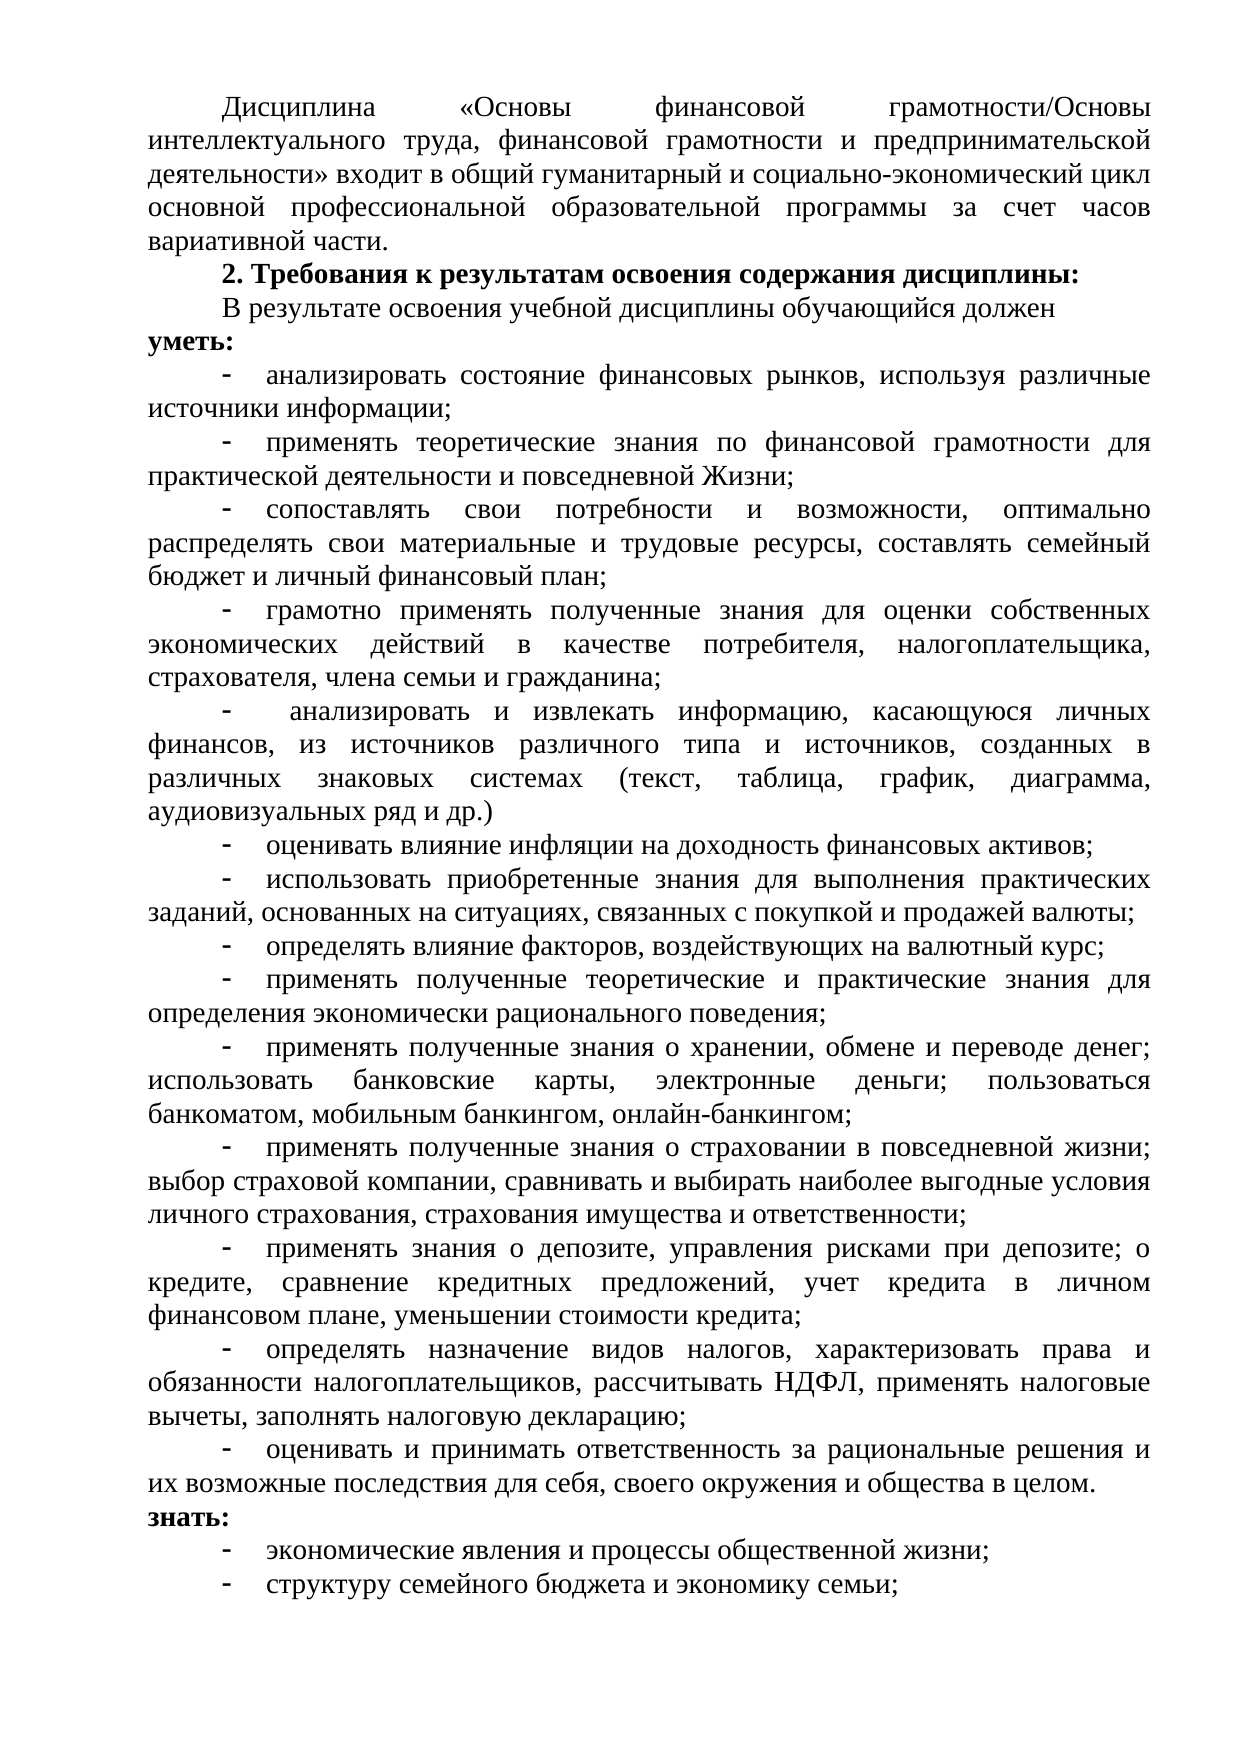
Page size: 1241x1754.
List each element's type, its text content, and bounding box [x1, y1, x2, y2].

list структуру семейного бюджета и экономику семьи; [148, 1566, 1152, 1600]
text уметь: [148, 323, 1152, 357]
list определять влияние факторов, воздействующих на валютный курс; [148, 928, 1152, 962]
list применять полученные знания о страховании в повседневной жизни; выбор страховой компании, сравнивать и выбирать наиболее выгодные условия личного страхования, страхования имущества и ответственности; [148, 1129, 1152, 1230]
text Дисциплина «Основы финансовой грамотности/Основы интеллектуального труда, финансовой грамотности и предпринимательской деятельности» входит в общий гуманитарный и социально-экономический цикл основной профессиональной образовательной программы за счет часов вариативной части. [148, 89, 1152, 256]
list применять полученные знания о хранении, обмене и переводе денег; использовать банковские карты, электронные деньги; пользоваться банкоматом, мобильным банкингом, онлайн-банкингом; [148, 1029, 1152, 1129]
text знать: [148, 1499, 1152, 1532]
list экономические явления и процессы общественной жизни; [148, 1532, 1152, 1566]
text 2. Требования к результатам освоения содержания дисциплины: [148, 256, 1152, 290]
list использовать приобретенные знания для выполнения практических заданий, основанных на ситуациях, связанных с покупкой и продажей валюты; [148, 861, 1152, 928]
list анализировать состояние финансовых рынков, используя различные источники информации; [148, 357, 1152, 424]
list применять знания о депозите, управления рисками при депозите; о кредите, сравнение кредитных предложений, учет кредита в личном финансовом плане, уменьшении стоимости кредита; [148, 1230, 1152, 1331]
list применять полученные теоретические и практические знания для определения экономически рационального поведения; [148, 962, 1152, 1029]
list оценивать и принимать ответственность за рациональные решения и их возможные последствия для себя, своего окружения и общества в целом. [148, 1432, 1152, 1499]
list грамотно применять полученные знания для оценки собственных экономических действий в качестве потребителя, налогоплательщика, страхователя, члена семьи и гражданина; [148, 592, 1152, 693]
list применять теоретические знания по финансовой грамотности для практической деятельности и повседневной Жизни; [148, 424, 1152, 491]
list определять назначение видов налогов, характеризовать права и обязанности налогоплательщиков, рассчитывать НДФЛ, применять налоговые вычеты, заполнять налоговую декларацию; [148, 1331, 1152, 1432]
list сопоставлять свои потребности и возможности, оптимально распределять свои материальные и трудовые ресурсы, составлять семейный бюджет и личный финансовый план; [148, 491, 1152, 592]
text В результате освоения учебной дисциплины обучающийся должен [148, 290, 1152, 323]
list анализировать и извлекать информацию, касающуюся личных финансов, из источников различного типа и источников, созданных в различных знаковых системах (текст, таблица, график, диаграмма, аудиовизуальных ряд и др.) [148, 693, 1152, 827]
list оценивать влияние инфляции на доходность финансовых активов; [148, 827, 1152, 861]
